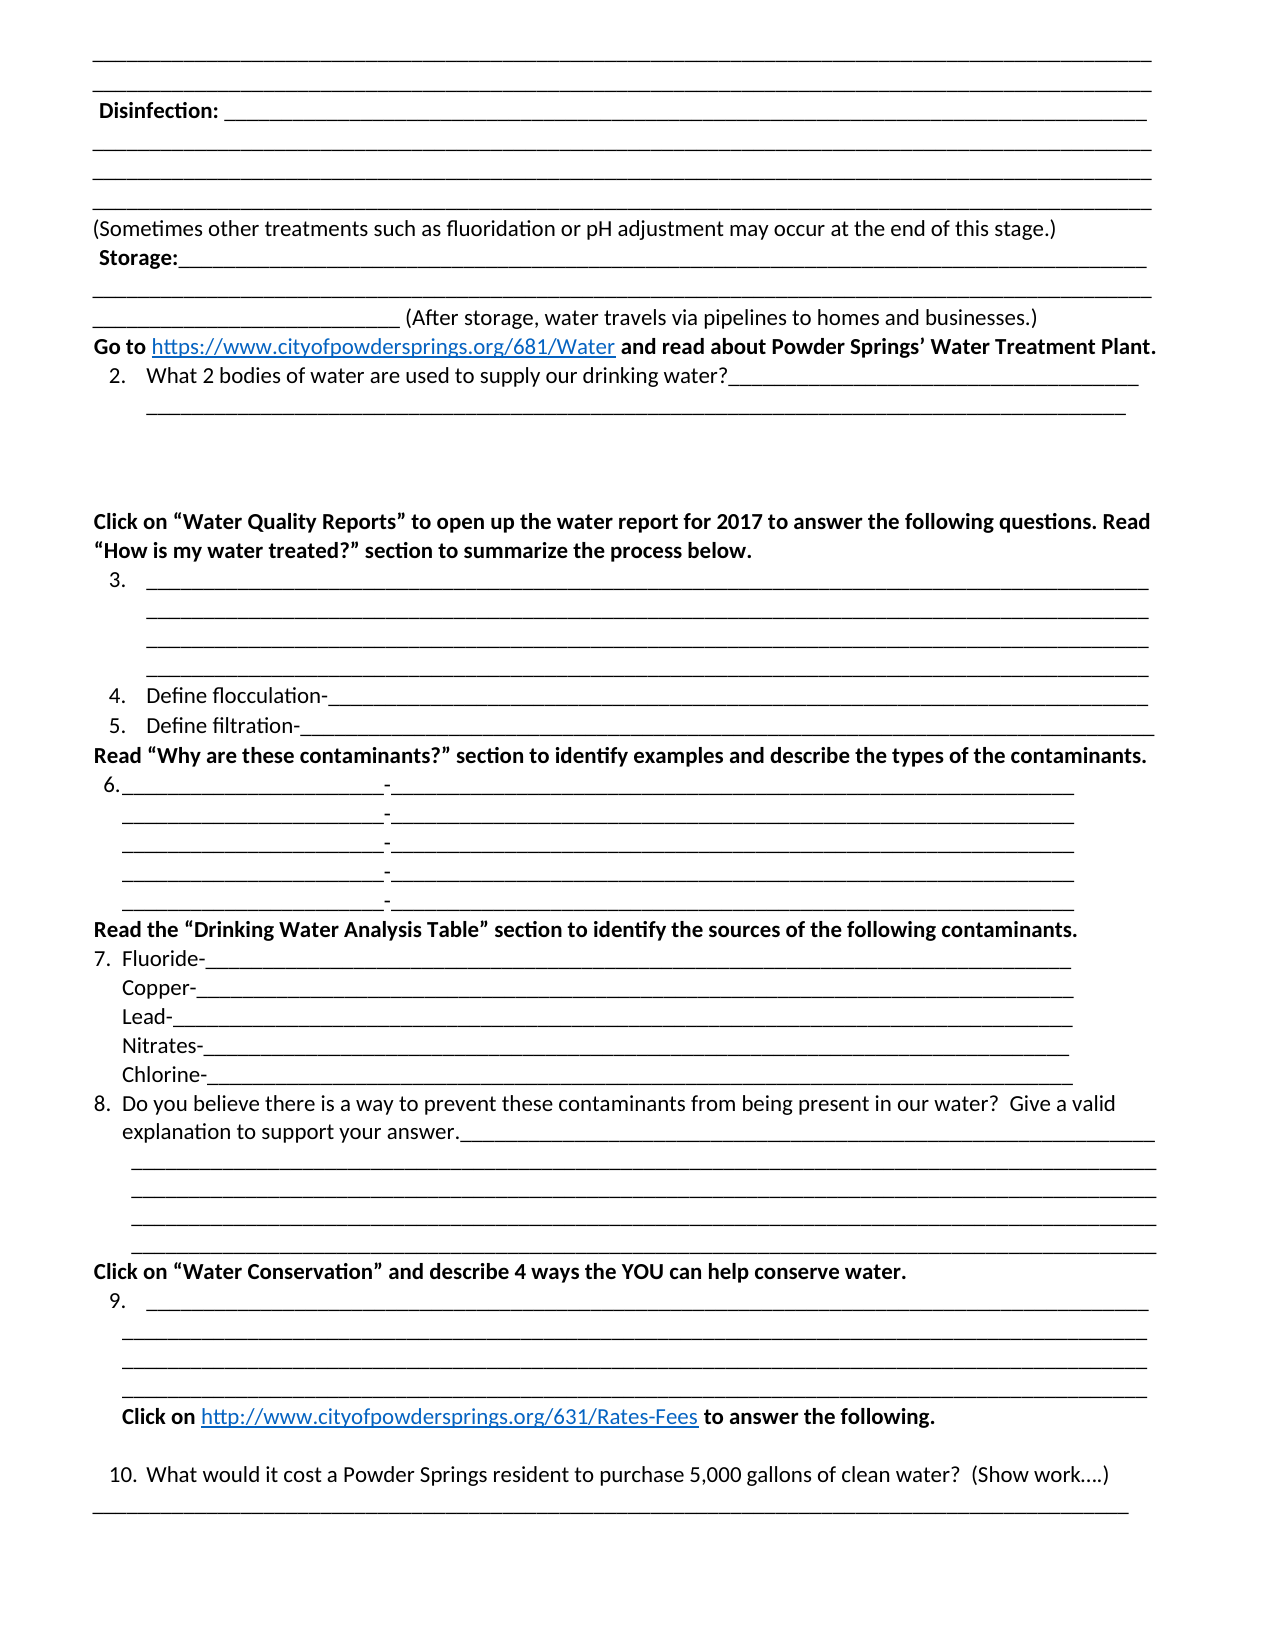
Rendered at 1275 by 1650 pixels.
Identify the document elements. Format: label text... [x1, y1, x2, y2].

list Lead-_______________________________________________________________________________ [122, 1002, 1160, 1030]
list _______________________-____________________________________________________________ [122, 857, 1160, 885]
list What would it cost a Powder Springs resident to purchase 5,000 gallons of clean water? (Show work….) [109, 1460, 1160, 1488]
text Read “Why are these contaminants?” section to identify examples and describe the types of the contaminants. [94, 741, 1160, 769]
text Storage:_____________________________________________________________________________________ [94, 243, 1160, 271]
list Do you believe there is a way to prevent these contaminants from being present in our water? Give a valid explanation to support your answer._____________________________________________________________ [94, 1089, 1160, 1145]
text Click on “Water Quality Reports” to open up the water report for 2017 to answer the following questions. Read “How is my water treated?” section to summarize the process below. [94, 507, 1160, 564]
text Click on “Water Conservation” and describe 4 ways the YOU can help conserve water. [94, 1257, 1160, 1285]
text (Sometimes other treatments such as fluoridation or pH adjustment may occur at the end of this stage.) [92, 214, 1160, 242]
list Fluoride-____________________________________________________________________________ [94, 944, 1160, 972]
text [92, 1489, 1160, 1517]
list _______________________-____________________________________________________________ [122, 886, 1160, 914]
list _______________________-____________________________________________________________ [122, 828, 1160, 856]
text ________________________________________________________________________________________________________________________________________________________________________________________________________________________________________________________________________________________________________________________________________________________________________ [131, 1145, 1160, 1257]
text _____________________________________________________________________________________________ [92, 185, 1160, 213]
list Chlorine-____________________________________________________________________________ [122, 1060, 1160, 1088]
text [92, 126, 1160, 154]
list ______________________________________________________________________________________________________________________________________________________________________________________________________________________________________________________________________________ [122, 1315, 1160, 1401]
text Disinfection: _________________________________________________________________________________ [94, 96, 1160, 124]
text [92, 67, 1160, 95]
list Copper-_____________________________________________________________________________ [122, 973, 1160, 1001]
list Click on http://www.cityofpowdersprings.org/631/Rates-Fees to answer the following. [122, 1402, 1160, 1430]
list Define flocculation-________________________________________________________________________ [109, 681, 1160, 709]
list ________________________________________________________________________________________________________________________________________________________________________________ [109, 565, 1160, 622]
list ________________________________________________________________________________________________________________________________________________________________________________ [146, 623, 1160, 680]
text _____________________________________________________________________________________________ [92, 273, 1160, 302]
list _______________________-____________________________________________________________ [122, 799, 1160, 827]
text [92, 156, 1160, 183]
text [92, 37, 1160, 66]
text Go to https://www.cityofpowdersprings.org/681/Water and read about Powder Springs’ Water Treatment Plant. [94, 332, 1160, 360]
list What 2 bodies of water are used to supply our drinking water?____________________________________ ______________________________________________________________________________________ [109, 361, 1160, 418]
list _______________________-____________________________________________________________ [103, 771, 1160, 798]
list Nitrates-____________________________________________________________________________ [122, 1031, 1160, 1059]
text Read the “Drinking Water Analysis Table” section to identify the sources of the following contaminants. [94, 915, 1160, 943]
text ___________________________ (After storage, water travels via pipelines to homes and businesses.) [92, 303, 1160, 331]
list ________________________________________________________________________________________ [109, 1287, 1160, 1314]
list Define filtration-___________________________________________________________________________ [109, 711, 1160, 739]
